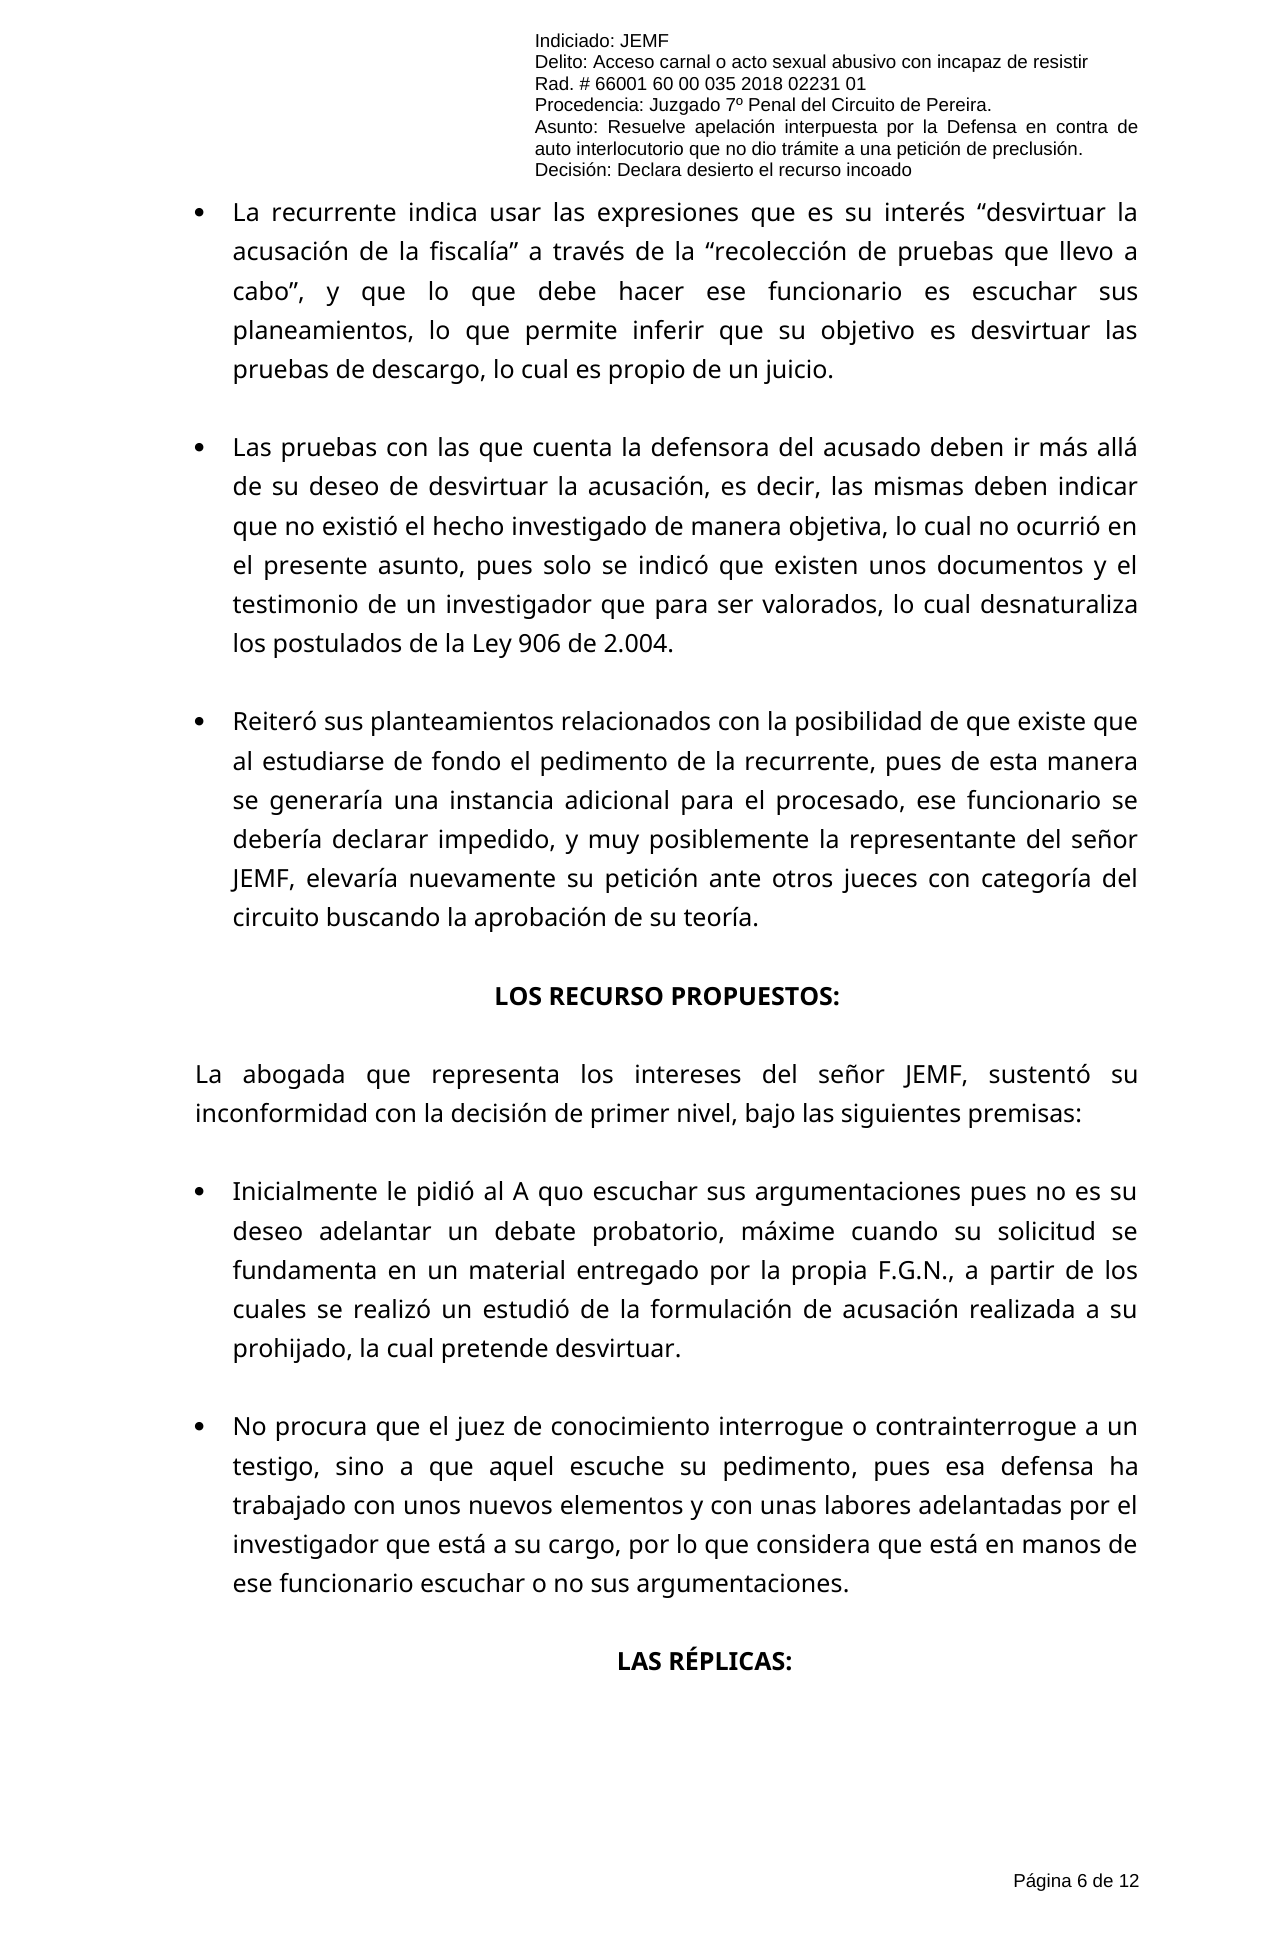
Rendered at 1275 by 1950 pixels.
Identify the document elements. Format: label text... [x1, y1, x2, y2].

list Las pruebas con las que cuenta la defensora del acusado deben ir más allá de su deseo de desvirtuar la acusación, es decir, las mismas deben indicar que no existió el hecho investigado de manera objetiva, lo cual no ocurrió en el presente asunto, pues solo se indicó que existen unos documentos y el testimonio de un investigador que para ser valorados, lo cual desnaturaliza los postulados de la Ley 906 de 2.004. [195, 430, 1139, 660]
list Reiteró sus planteamientos relacionados con la posibilidad de que existe que al estudiarse de fondo el pedimento de la recurrente, pues de esta manera se generaría una instancia adicional para el procesado, ese funcionario se debería declarar impedido, y muy posiblemente la representante del señor JEMF, elevaría nuevamente su petición ante otros jueces con categoría del circuito buscando la aprobación de su teoría. [195, 704, 1139, 934]
list La recurrente indica usar las expresiones que es su interés “desvirtuar la acusación de la fiscalía” a través de la “recolección de pruebas que llevo a cabo”, y que lo que debe hacer ese funcionario es escuchar sus planeamientos, lo que permite inferir que su objetivo es desvirtuar las pruebas de descargo, lo cual es propio de un juicio. [195, 195, 1139, 386]
list Inicialmente le pidió al A quo escuchar sus argumentaciones pues no es su deseo adelantar un debate probatorio, máxime cuando su solicitud se fundamenta en un material entregado por la propia F.G.N., a partir de los cuales se realizó un estudió de la formulación de acusación realizada a su prohijado, la cual pretende desvirtuar. [195, 1174, 1139, 1365]
list No procura que el juez de conocimiento interrogue o contrainterrogue a un testigo, sino a que aquel escuche su pedimento, pues esa defensa ha trabajado con unos nuevos elementos y con unas labores adelantadas por el investigador que está a su cargo, por lo que considera que está en manos de ese funcionario escuchar o no sus argumentaciones. [195, 1409, 1139, 1600]
list LAS RÉPLICAS: [270, 1644, 1139, 1678]
text La abogada que representa los intereses del señor JEMF, sustentó su inconformidad con la decisión de primer nivel, bajo las siguientes premisas: [195, 1057, 1139, 1130]
text LOS RECURSO PROPUESTOS: [195, 978, 1139, 1012]
